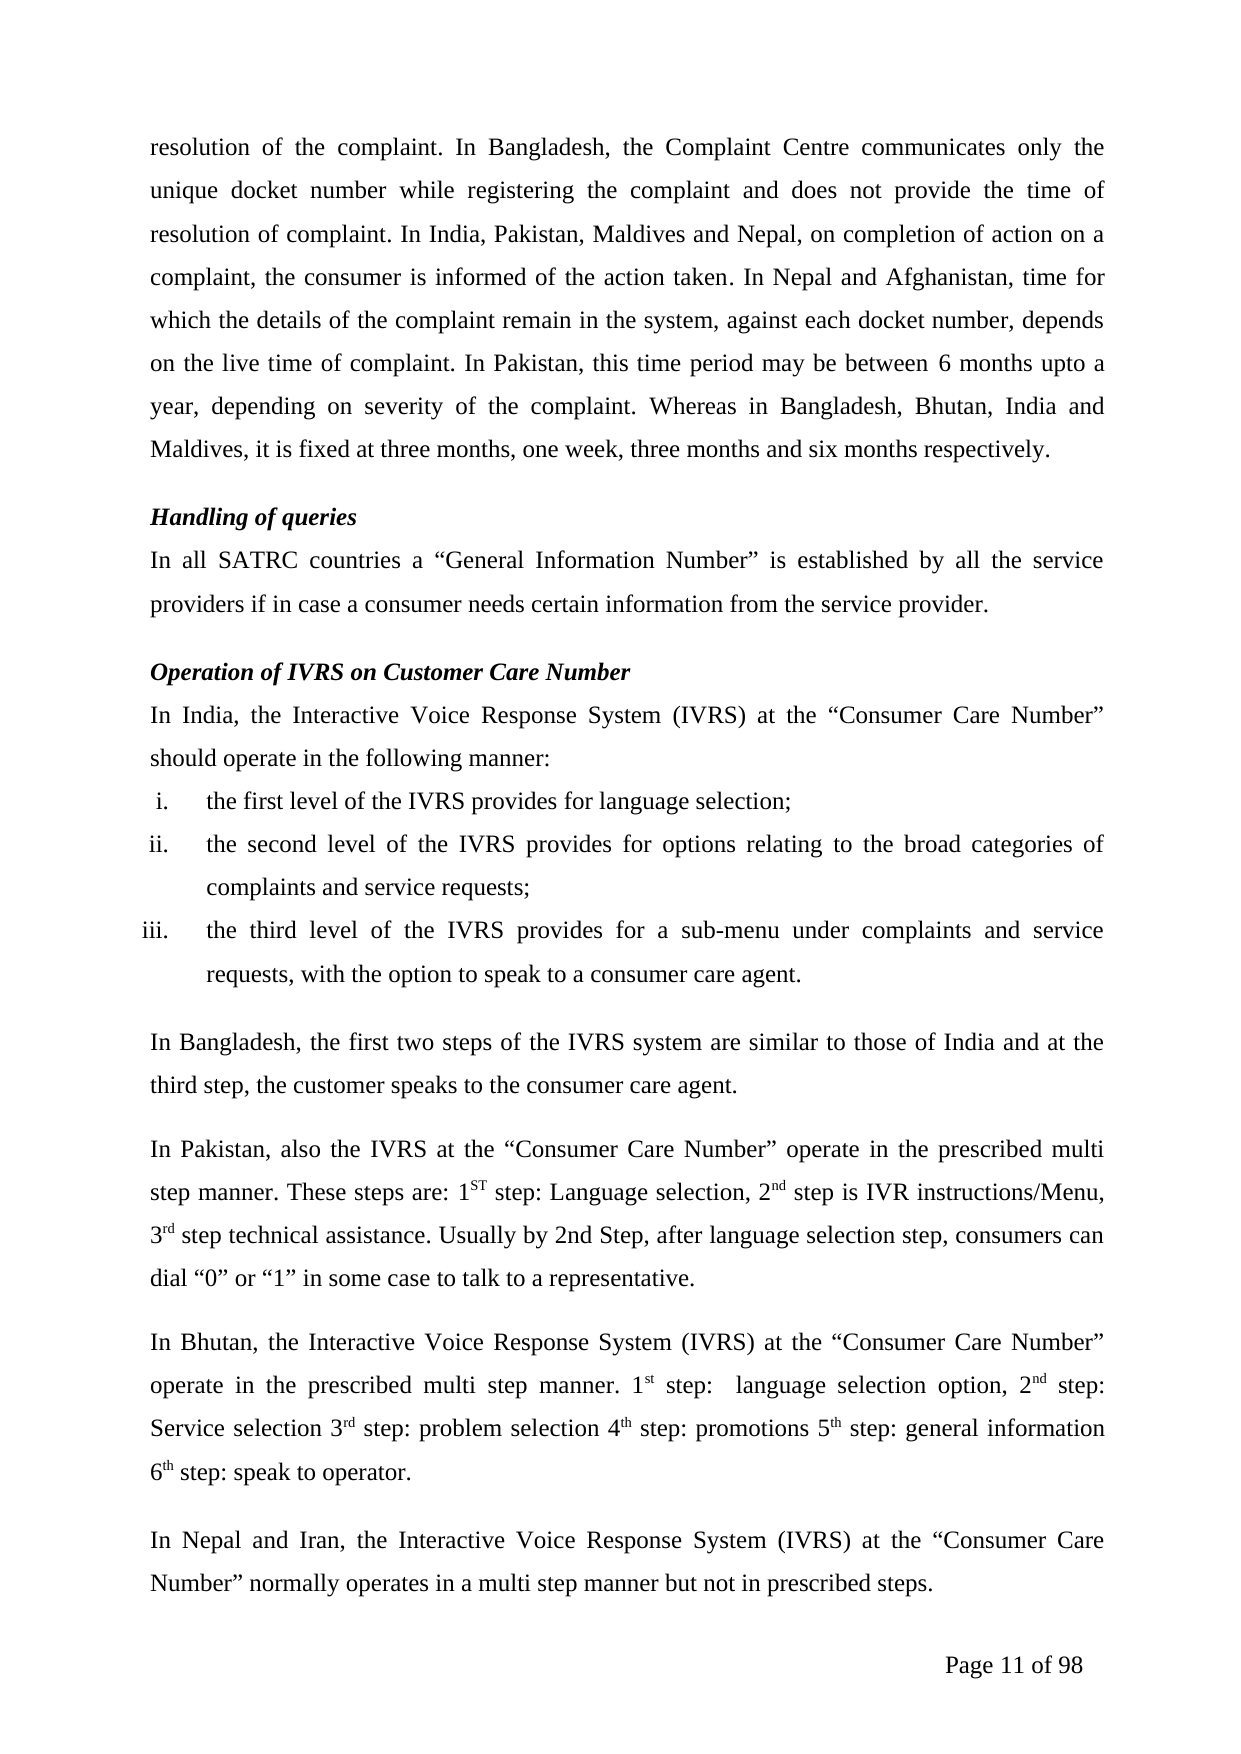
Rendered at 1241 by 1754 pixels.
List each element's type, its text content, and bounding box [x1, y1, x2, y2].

text Operation of IVRS on Customer Care Number [150, 657, 1105, 686]
text In Nepal and Iran, the Interactive Voice Response System (IVRS) at the “Consumer Care Number” normally operates in a multi step manner but not in prescribed steps. [150, 1525, 1105, 1597]
text In India, the Interactive Voice Response System (IVRS) at the “Consumer Care Number” should operate in the following manner: [150, 700, 1105, 772]
list the second level of the IVRS provides for options relating to the broad categories of complaints and service requests; [169, 829, 1105, 901]
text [150, 132, 1105, 463]
text In Bangladesh, the first two steps of the IVRS system are similar to those of India and at the third step, the customer speaks to the consumer care agent. [150, 1027, 1105, 1099]
list the first level of the IVRS provides for language selection; [169, 786, 1105, 815]
text In Bhutan, the Interactive Voice Response System (IVRS) at the “Consumer Care Number” operate in the prescribed multi step manner. 1st step: language selection option, 2nd step: Service selection 3rd step: problem selection 4th step: promotions 5th step: general information 6th step: speak to operator. [150, 1327, 1105, 1485]
text In Pakistan, also the IVRS at the “Consumer Care Number” operate in the prescribed multi step manner. These steps are: 1ST step: Language selection, 2nd step is IVR instructions/Menu, 3rd step technical assistance. Usually by 2nd Step, after language selection step, consumers can dial “0” or “1” in some case to talk to a representative. [150, 1134, 1105, 1292]
list the third level of the IVRS provides for a sub-menu under complaints and service requests, with the option to speak to a consumer care agent. [169, 916, 1105, 987]
text Handling of queries [150, 502, 1105, 531]
text In all SATRC countries a “General Information Number” is established by all the service providers if in case a consumer needs certain information from the service provider. [150, 546, 1105, 617]
